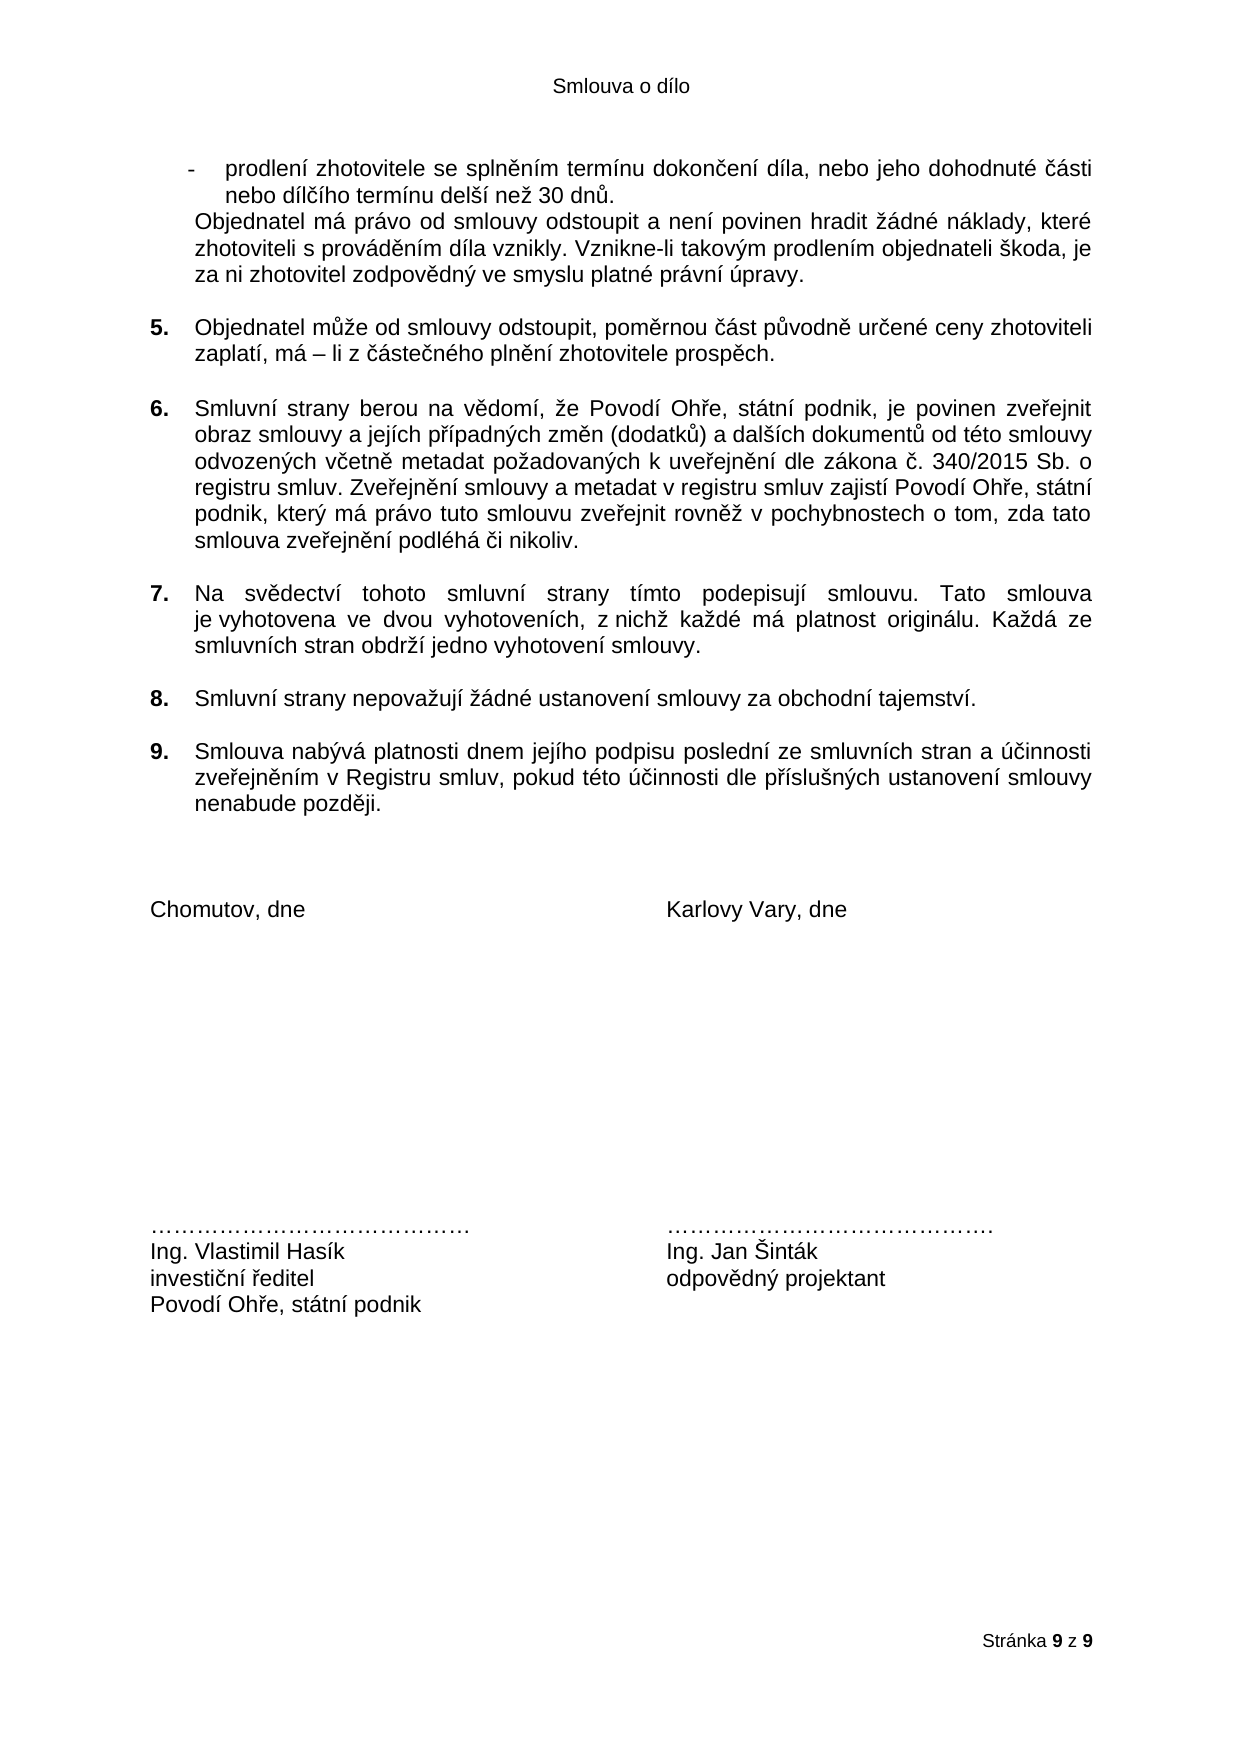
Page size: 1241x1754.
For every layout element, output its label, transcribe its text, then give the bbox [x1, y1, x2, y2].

text Chomutov, dne Karlovy Vary, dne [150, 896, 1092, 922]
text Ing. Vlastimil Hasík Ing. Jan Šinták [150, 1238, 1092, 1265]
list Objednatel může od smlouvy odstoupit, poměrnou část původně určené ceny zhotoviteli zaplatí, má – li z částečného plnění zhotovitele prospěch. [150, 313, 1092, 366]
list Smluvní strany berou na vědomí, že Povodí Ohře, státní podnik, je povinen zveřejnit obraz smlouvy a jejích případných změn (dodatků) a dalších dokumentů od této smlouvy odvozených včetně metadat požadovaných k uveřejnění dle zákona č. 340/2015 Sb. o registru smluv. Zveřejnění smlouvy a metadat v registru smluv zajistí Povodí Ohře, státní podnik, který má právo tuto smlouvu zveřejnit rovněž v pochybnostech o tom, zda tato smlouva zveřejnění podléhá či nikoliv. [150, 395, 1092, 553]
list prodlení zhotovitele se splněním termínu dokončení díla, nebo jeho dohodnuté části nebo dílčího termínu delší než 30 dnů. [187, 155, 1092, 208]
text Objednatel má právo od smlouvy odstoupit a není povinen hradit žádné náklady, které zhotoviteli s prováděním díla vznikly. Vznikne-li takovým prodlením objednateli škoda, je za ni zhotovitel zodpovědný ve smyslu platné právní úpravy. [194, 208, 1092, 287]
list Na svědectví tohoto smluvní strany tímto podepisují smlouvu. Tato smlouva je vyhotovena ve dvou vyhotoveních, z nichž každé má platnost originálu. Každá ze smluvních stran obdrží jedno vyhotovení smlouvy. [150, 579, 1092, 658]
text investiční ředitel odpovědný projektant [150, 1265, 1092, 1291]
list Smlouva nabývá platnosti dnem jejího podpisu poslední ze smluvních stran a účinnosti zveřejněním v Registru smluv, pokud této účinnosti dle příslušných ustanovení smlouvy nenabude později. [150, 738, 1092, 817]
text Povodí Ohře, státní podnik [150, 1291, 1092, 1317]
list Smluvní strany nepovažují žádné ustanovení smlouvy za obchodní tajemství. [150, 685, 1092, 711]
text …………………………………… ……………………………………. [150, 1212, 1092, 1238]
